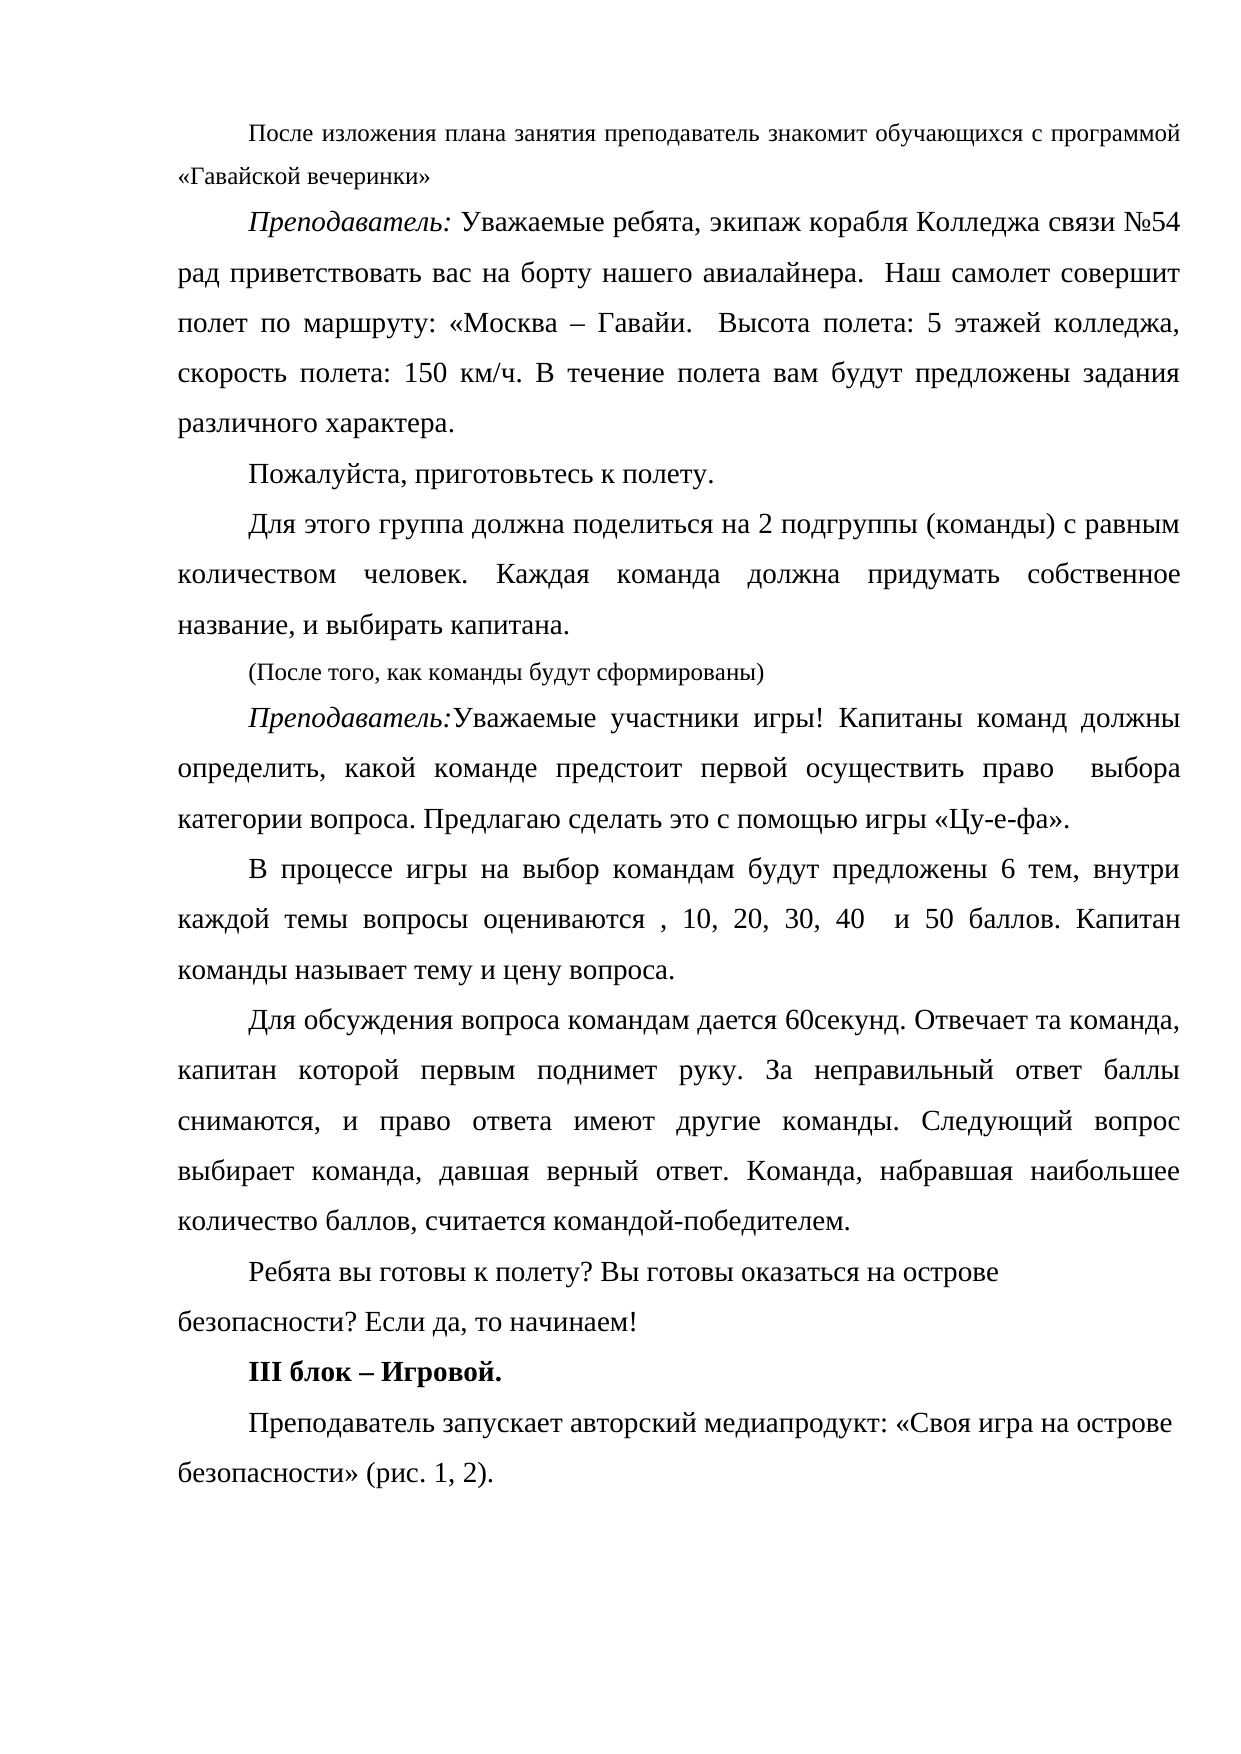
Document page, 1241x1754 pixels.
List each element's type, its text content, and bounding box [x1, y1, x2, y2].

text Ребята вы готовы к полету? Вы готовы оказаться на острове безопасности? Если да, то начинаем! [177, 1254, 1181, 1338]
text III блок – Игровой. [177, 1354, 1181, 1388]
text Преподаватель:Уважаемые участники игры! Капитаны команд должны определить, какой команде предстоит первой осуществить право выбора категории вопроса. Предлагаю сделать это с помощью игры «Цу-е-фа». [177, 700, 1181, 834]
text В процессе игры на выбор командам будут предложены 6 тем, внутри каждой темы вопросы оцениваются , 10, 20, 30, 40 и 50 баллов. Капитан команды называет тему и цену вопроса. [177, 851, 1181, 985]
text Для этого группа должна поделиться на 2 подгруппы (команды) с равным количеством человек. Каждая команда должна придумать собственное название, и выбирать капитана. [177, 506, 1181, 640]
text Пожалуйста, приготовьтесь к полету. [177, 456, 1181, 489]
text (После того, как команды будут сформированы) [177, 657, 1181, 686]
text Преподаватель: Уважаемые ребята, экипаж корабля Колледжа связи №54 рад приветствовать вас на борту нашего авиалайнера. Наш самолет совершит полет по маршруту: «Москва – Гавайи. Высота полета: 5 этажей колледжа, скорость полета: 150 км/ч. В течение полета вам будут предложены задания различного характера. [177, 204, 1181, 439]
text Преподаватель запускает авторский медиапродукт: «Своя игра на острове безопасности» (рис. 1, 2). [177, 1405, 1181, 1488]
text После изложения плана занятия преподаватель знакомит обучающихся с программой «Гавайской вечеринки» [177, 118, 1181, 190]
text Для обсуждения вопроса командам дается 60секунд. Отвечает та команда, капитан которой первым поднимет руку. За неправильный ответ баллы снимаются, и право ответа имеют другие команды. Следующий вопрос выбирает команда, давшая верный ответ. Команда, набравшая наибольшее количество баллов, считается командой-победителем. [177, 1002, 1181, 1237]
